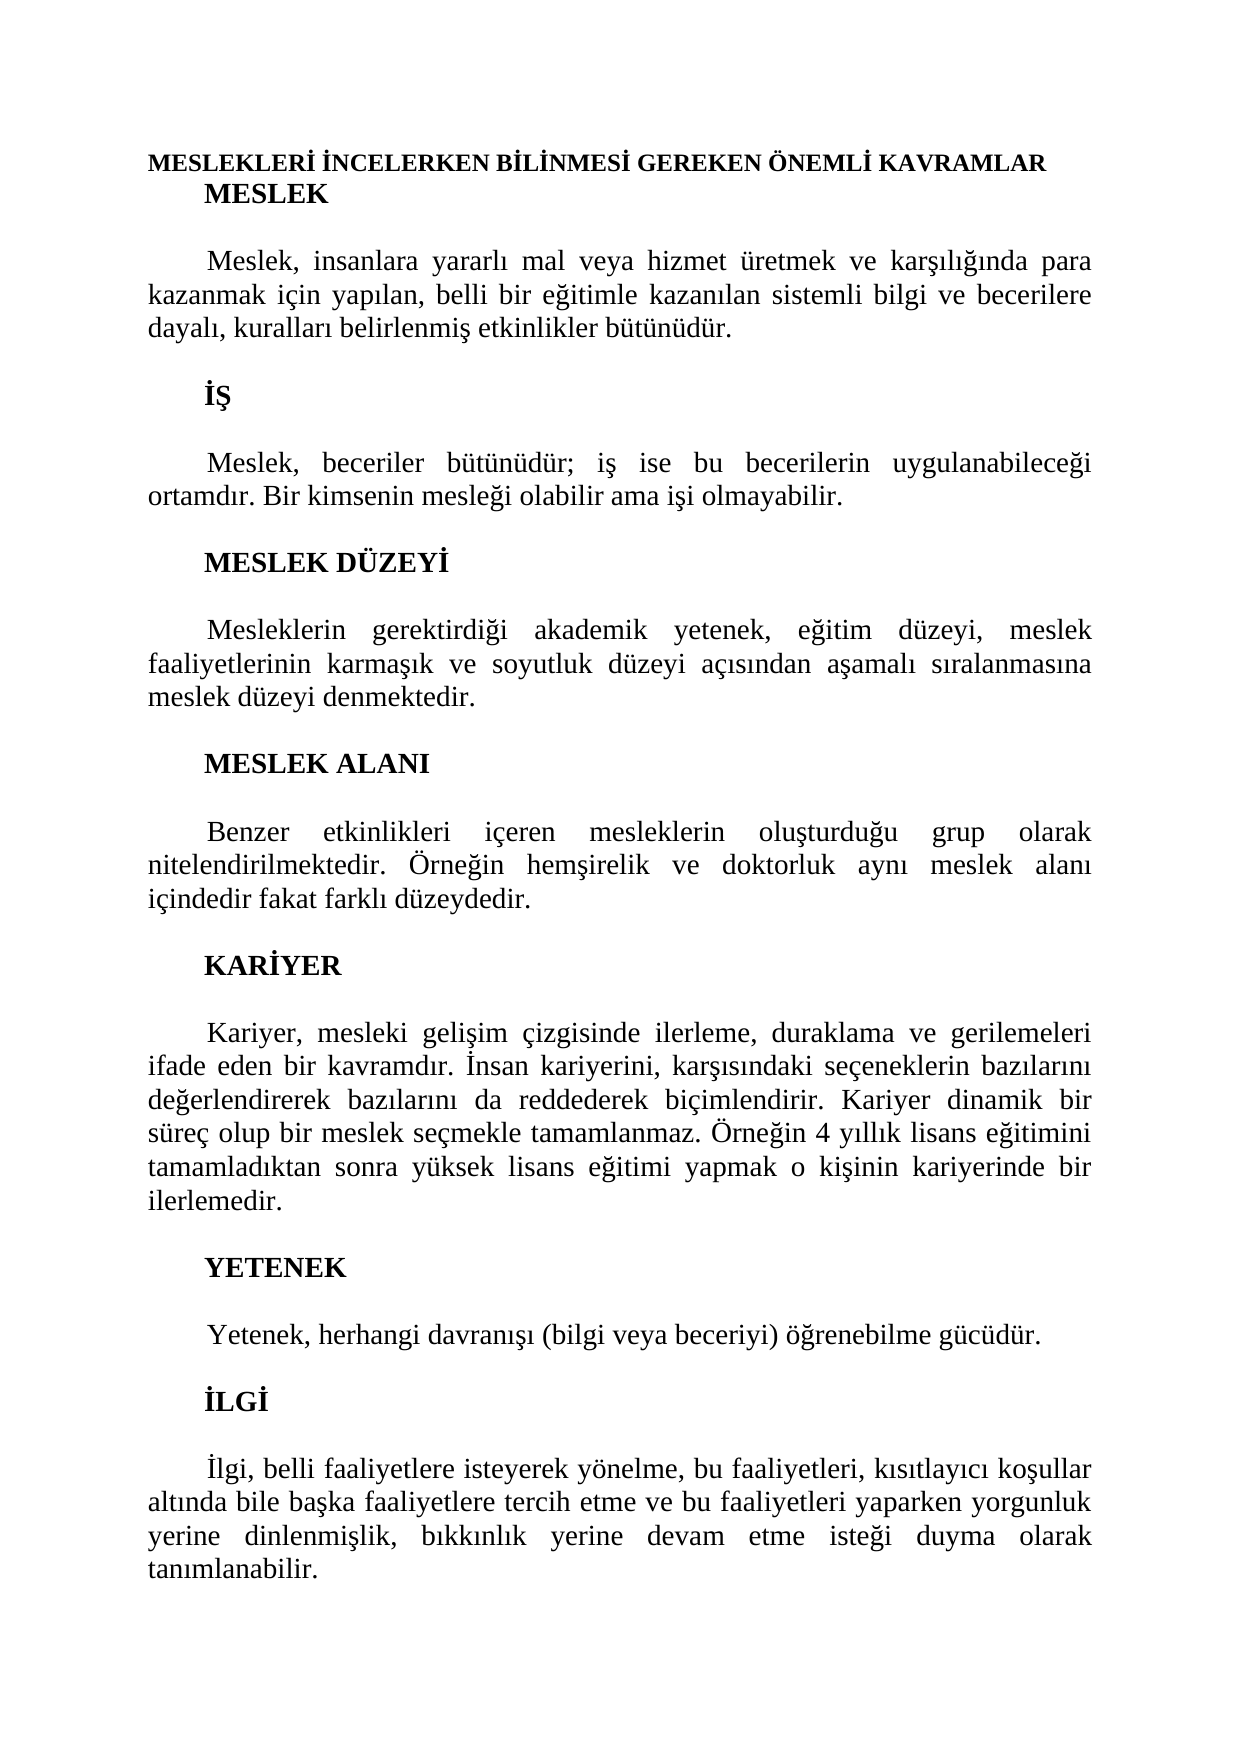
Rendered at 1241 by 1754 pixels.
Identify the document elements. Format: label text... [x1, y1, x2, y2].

text YETENEK [148, 1250, 1093, 1283]
text KARİYER [148, 948, 1093, 981]
text MESLEK [148, 176, 1093, 210]
text İlgi, belli faaliyetlere isteyerek yönelme, bu faaliyetleri, kısıtlayıcı koşullar altında bile başka faaliyetlere tercih etme ve bu faaliyetleri yaparken yorgunluk yerine dinlenmişlik, bıkkınlık yerine devam etme isteği duyma olarak tanımlanabilir. [148, 1451, 1093, 1585]
text MESLEK DÜZEYİ [148, 545, 1093, 579]
text İLGİ [148, 1384, 1093, 1417]
text MESLEKLERİ İNCELERKEN BİLİNMESİ GEREKEN ÖNEMLİ KAVRAMLAR [148, 148, 1093, 176]
text Meslek, insanlara yararlı mal veya hizmet üretmek ve karşılığında para kazanmak için yapılan, belli bir eğitimle kazanılan sistemli bilgi ve becerilere dayalı, kuralları belirlenmiş etkinlikler bütünüdür. [148, 243, 1093, 344]
text İŞ [148, 378, 1093, 411]
text Benzer etkinlikleri içeren mesleklerin oluşturduğu grup olarak nitelendirilmektedir. Örneğin hemşirelik ve doktorluk aynı meslek alanı içindedir fakat farklı düzeydedir. [148, 814, 1093, 914]
text Yetenek, herhangi davranışı (bilgi veya beceriyi) öğrenebilme gücüdür. [148, 1317, 1093, 1350]
text Meslek, beceriler bütünüdür; iş ise bu becerilerin uygulanabileceği ortamdır. Bir kimsenin mesleği olabilir ama işi olmayabilir. [148, 445, 1093, 512]
text Kariyer, mesleki gelişim çizgisinde ilerleme, duraklama ve gerilemeleri ifade eden bir kavramdır. İnsan kariyerini, karşısındaki seçeneklerin bazılarını değerlendirerek bazılarını da reddederek biçimlendirir. Kariyer dinamik bir süreç olup bir meslek seçmekle tamamlanmaz. Örneğin 4 yıllık lisans eğitimini tamamladıktan sonra yüksek lisans eğitimi yapmak o kişinin kariyerinde bir ilerlemedir. [148, 1015, 1093, 1216]
text Mesleklerin gerektirdiği akademik yetenek, eğitim düzeyi, meslek faaliyetlerinin karmaşık ve soyutluk düzeyi açısından aşamalı sıralanmasına meslek düzeyi denmektedir. [148, 612, 1093, 713]
text MESLEK ALANI [148, 747, 1093, 780]
